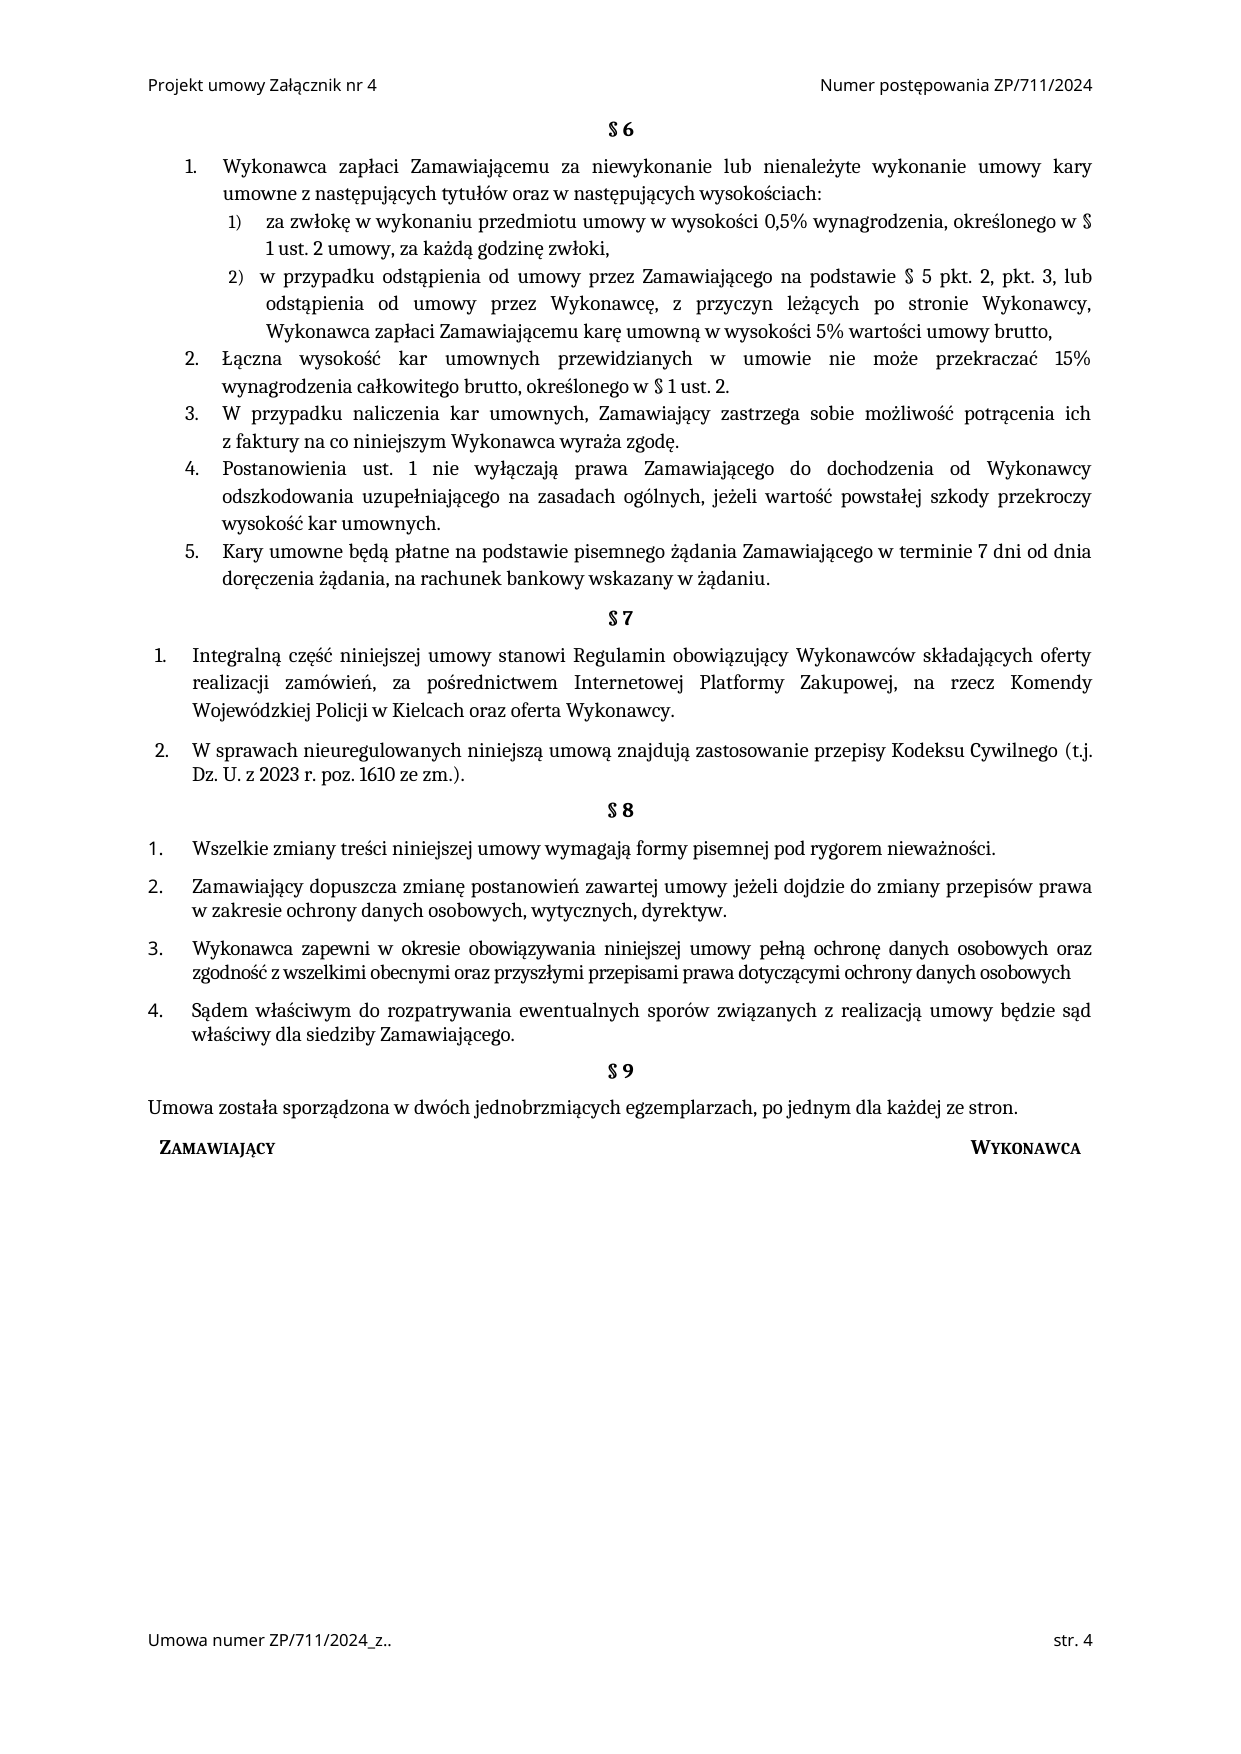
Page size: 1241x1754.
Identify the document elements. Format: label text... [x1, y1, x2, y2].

list W sprawach nieuregulowanych niniejszą umową znajdują zastosowanie przepisy Kodeksu Cywilnego (t.j. Dz. U. z 2023 r. poz. 1610 ze zm.). [155, 738, 1093, 786]
text Umowa została sporządzona w dwóch jednobrzmiących egzemplarzach, po jednym dla każdej ze stron. [148, 1096, 1093, 1120]
list Wykonawca zapłaci Zamawiającemu za niewykonanie lub nienależyte wykonanie umowy kary umowne z następujących tytułów oraz w następujących wysokościach: [185, 154, 1093, 206]
list Kary umowne będą płatne na podstawie pisemnego żądania Zamawiającego w terminie 7 dni od dnia doręczenia żądania, na rachunek bankowy wskazany w żądaniu. [185, 539, 1093, 591]
text § 6 [148, 118, 1093, 142]
text § 8 [148, 799, 1093, 823]
list Wszelkie zmiany treści niniejszej umowy wymagają formy pisemnej pod rygorem nieważności. [148, 835, 1093, 861]
list w przypadku odstąpienia od umowy przez Zamawiającego na podstawie § 5 pkt. 2, pkt. 3, lub odstąpienia od umowy przez Wykonawcę, z przyczyn leżących po stronie Wykonawcy, Wykonawca zapłaci Zamawiającemu karę umowną w wysokości 5% wartości umowy brutto, [228, 264, 1093, 343]
text § 7 [148, 607, 1093, 631]
list Łączna wysokość kar umownych przewidzianych w umowie nie może przekraczać 15% wynagrodzenia całkowitego brutto, określonego w § 1 ust. 2. [185, 347, 1093, 398]
list W przypadku naliczenia kar umownych, Zamawiający zastrzega sobie możliwość potrącenia ich z faktury na co niniejszym Wykonawca wyraża zgodę. [185, 402, 1093, 453]
list Sądem właściwym do rozpatrywania ewentualnych sporów związanych z realizacją umowy będzie sąd właściwy dla siedziby Zamawiającego. [148, 997, 1093, 1047]
list Integralną część niniejszej umowy stanowi Regulamin obowiązujący Wykonawców składających oferty realizacji zamówień, za pośrednictwem Internetowej Platformy Zakupowej, na rzecz Komendy Wojewódzkiej Policji w Kielcach oraz oferta Wykonawcy. [154, 643, 1093, 722]
text § 9 [148, 1059, 1093, 1083]
text Zamawiający Wykonawca [148, 1136, 1093, 1160]
list Wykonawca zapewni w okresie obowiązywania niniejszej umowy pełną ochronę danych osobowych oraz zgodność z wszelkimi obecnymi oraz przyszłymi przepisami prawa dotyczącymi ochrony danych osobowych [148, 935, 1093, 985]
list za zwłokę w wykonaniu przedmiotu umowy w wysokości 0,5% wynagrodzenia, określonego w § 1 ust. 2 umowy, za każdą godzinę zwłoki, [228, 209, 1093, 261]
list Postanowienia ust. 1 nie wyłączają prawa Zamawiającego do dochodzenia od Wykonawcy odszkodowania uzupełniającego na zasadach ogólnych, jeżeli wartość powstałej szkody przekroczy wysokość kar umownych. [185, 457, 1093, 536]
list Zamawiający dopuszcza zmianę postanowień zawartej umowy jeżeli dojdzie do zmiany przepisów prawa w zakresie ochrony danych osobowych, wytycznych, dyrektyw. [148, 873, 1093, 923]
